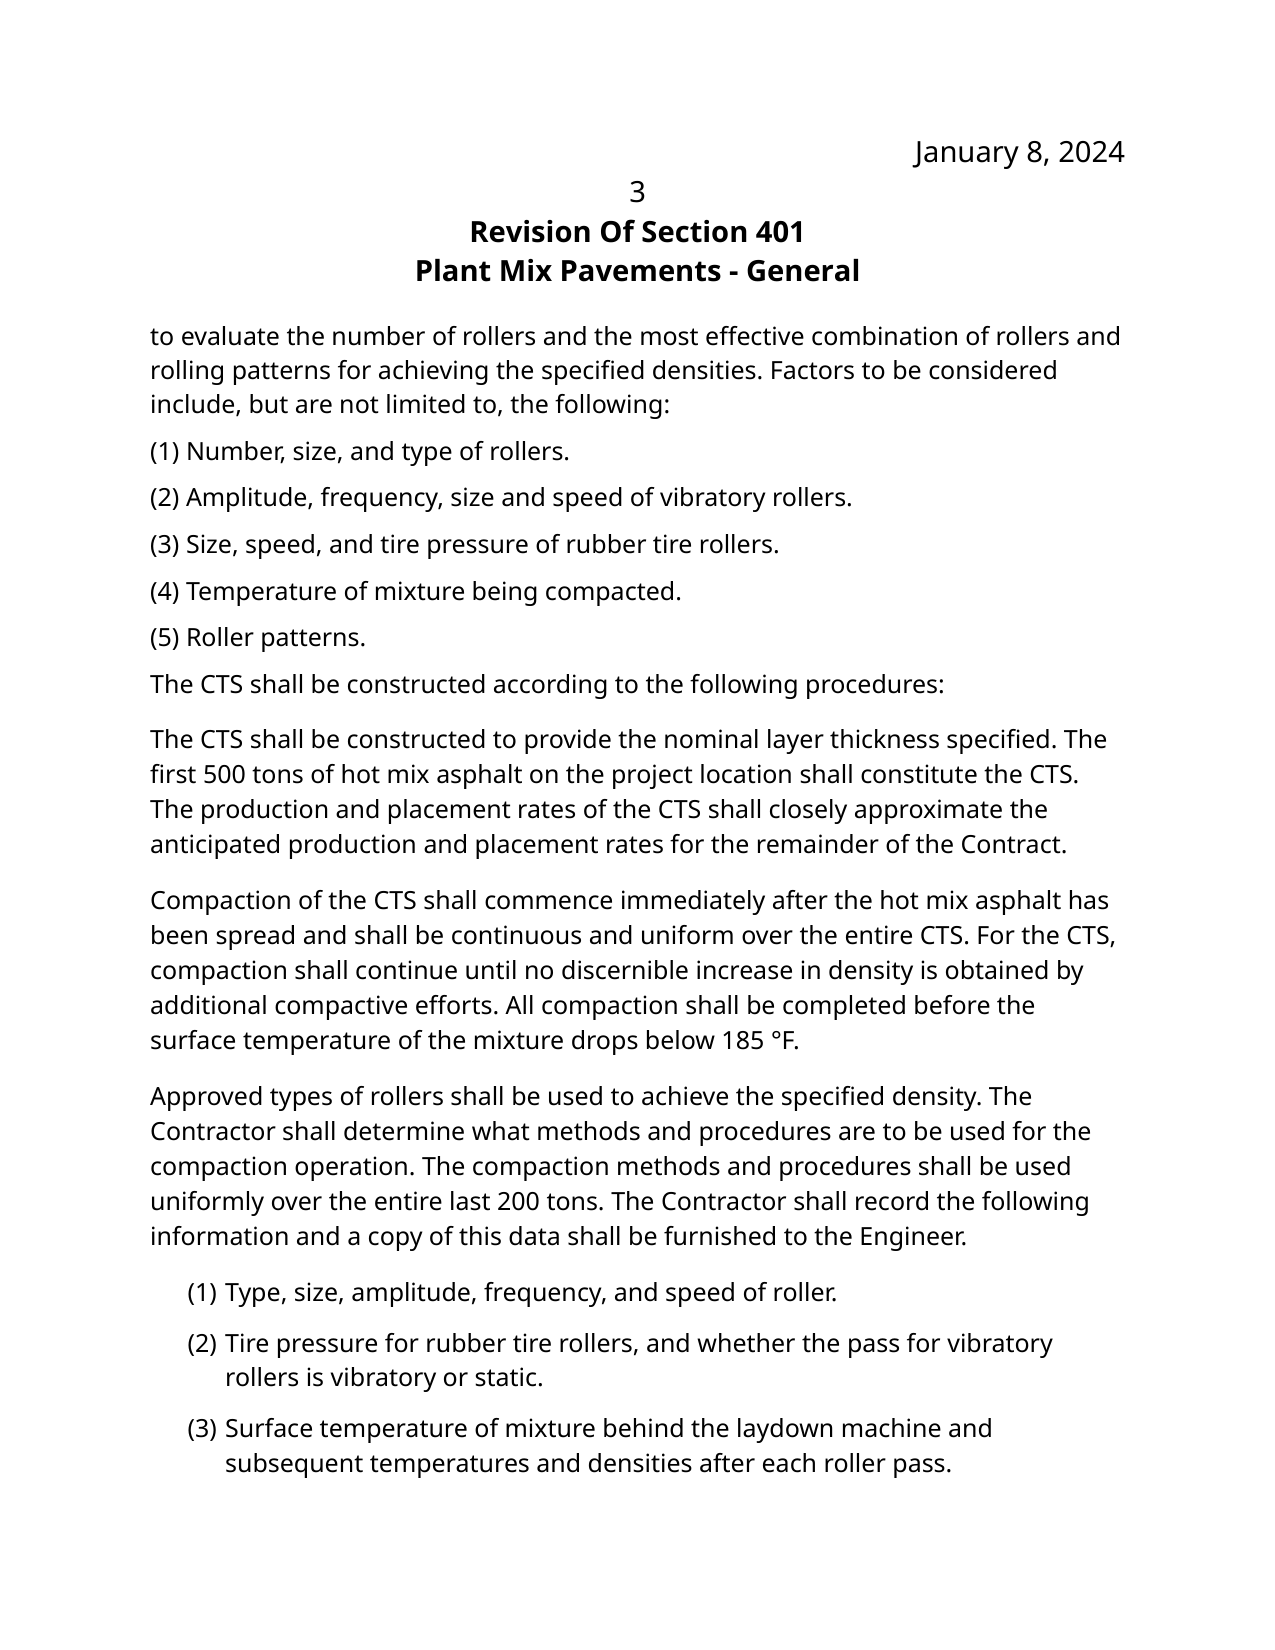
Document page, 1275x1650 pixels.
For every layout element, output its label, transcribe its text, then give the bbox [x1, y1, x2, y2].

text Compaction of the CTS shall commence immediately after the hot mix asphalt has been spread and shall be continuous and uniform over the entire CTS. For the CTS, compaction shall continue until no discernible increase in density is obtained by additional compactive efforts. All compaction shall be completed before the surface temperature of the mixture drops below 185 °F. [150, 883, 1125, 1057]
text The CTS shall be constructed to provide the nominal layer thickness specified. The first 500 tons of hot mix asphalt on the project location shall constitute the CTS. The production and placement rates of the CTS shall closely approximate the anticipated production and placement rates for the remainder of the Contract. [150, 722, 1125, 861]
text (2) Amplitude, frequency, size and speed of vibratory rollers. [150, 480, 1125, 514]
text (5) Roller patterns. [150, 620, 1125, 654]
text (1) Number, size, and type of rollers. [150, 433, 1125, 467]
text The CTS shall be constructed according to the following procedures: [150, 666, 1125, 700]
list Tire pressure for rubber tire rollers, and whether the pass for vibratory rollers is vibratory or static. [187, 1326, 1125, 1394]
list Surface temperature of mixture behind the laydown machine and subsequent temperatures and densities after each roller pass. [187, 1411, 1125, 1479]
text Approved types of rollers shall be used to achieve the specified density. The Contractor shall determine what methods and procedures are to be used for the compaction operation. The compaction methods and procedures shall be used uniformly over the entire last 200 tons. The Contractor shall record the following information and a copy of this data shall be furnished to the Engineer. [150, 1079, 1125, 1253]
list Type, size, amplitude, frequency, and speed of roller. [187, 1274, 1125, 1309]
text (4) Temperature of mixture being compacted. [150, 573, 1125, 607]
text (3) Size, speed, and tire pressure of rubber tire rollers. [150, 527, 1125, 561]
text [150, 319, 1125, 421]
